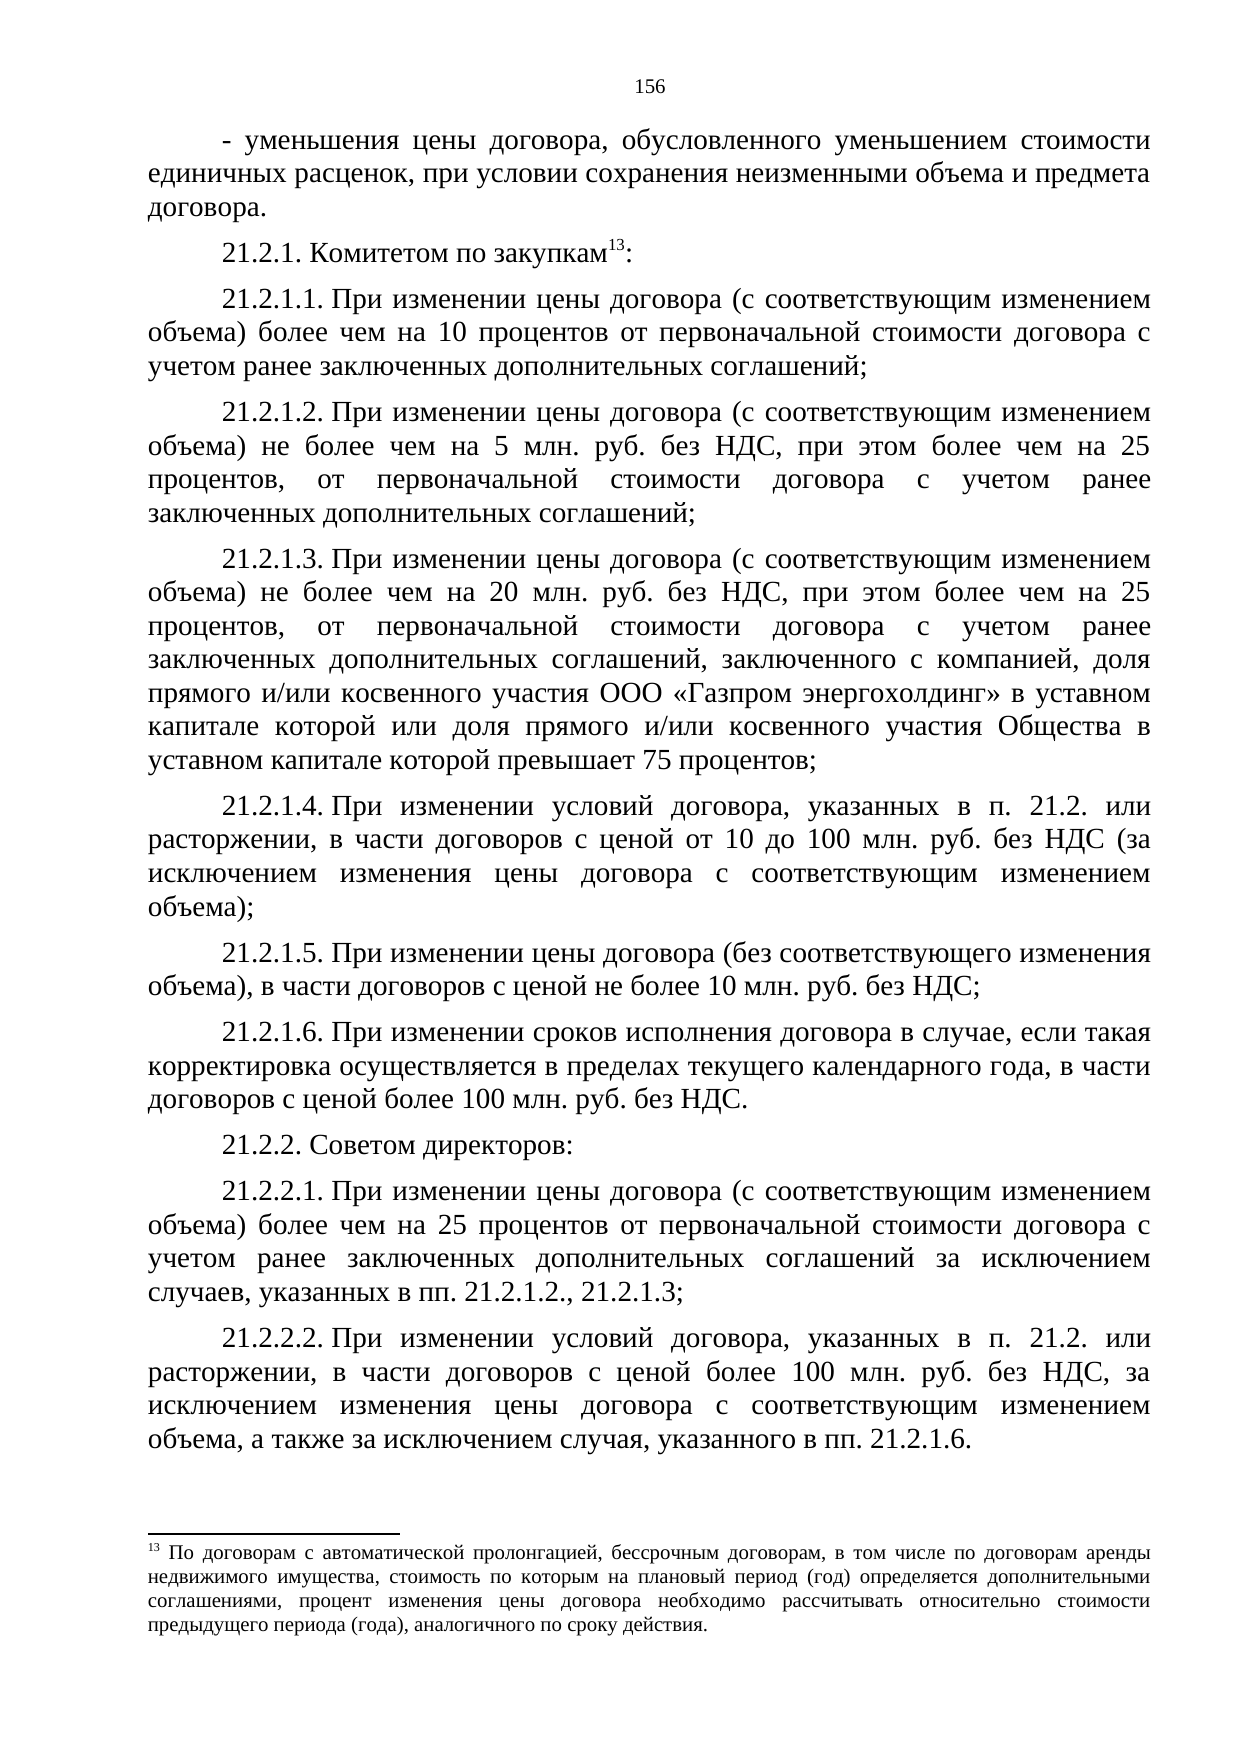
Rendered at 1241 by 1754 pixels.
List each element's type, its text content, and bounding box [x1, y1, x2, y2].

list При изменении цены договора (с соответствующим изменением объема) более чем на 10 процентов от первоначальной стоимости договора с учетом ранее заключенных дополнительных соглашений; [148, 281, 1152, 382]
list При изменении цены договора (с соответствующим изменением объема) не более чем на 20 млн. руб. без НДС, при этом более чем на 25 процентов, от первоначальной стоимости договора с учетом ранее заключенных дополнительных соглашений, заключенного с компанией, доля прямого и/или косвенного участия ООО «Газпром энергохолдинг» в уставном капитале которой или доля прямого и/или косвенного участия Общества в уставном капитале которой превышает 75 процентов; [148, 541, 1152, 776]
list При изменении сроков исполнения договора в случае, если такая корректировка осуществляется в пределах текущего календарного года, в части договоров с ценой более 100 млн. руб. без НДС. [148, 1014, 1152, 1115]
list При изменении цены договора (без соответствующего изменения объема), в части договоров с ценой не более 10 млн. руб. без НДС; [148, 935, 1152, 1002]
list Комитетом по закупкам: [148, 235, 1152, 268]
list При изменении цены договора (с соответствующим изменением объема) более чем на 25 процентов от первоначальной стоимости договора с учетом ранее заключенных дополнительных соглашений за исключением случаев, указанных в пп. 21.2.1.2., 21.2.1.3; [148, 1173, 1152, 1308]
list При изменении условий договора, указанных в п. 21.2. или расторжении, в части договоров с ценой от 10 до 100 млн. руб. без НДС (за исключением изменения цены договора с соответствующим изменением объема); [148, 788, 1152, 922]
text - уменьшения цены договора, обусловленного уменьшением стоимости единичных расценок, при условии сохранения неизменными объема и предмета договора. [148, 122, 1152, 222]
list При изменении условий договора, указанных в п. 21.2. или расторжении, в части договоров с ценой более 100 млн. руб. без НДС, за исключением изменения цены договора с соответствующим изменением объема, а также за исключением случая, указанного в пп. 21.2.1.6. [148, 1320, 1152, 1454]
list При изменении цены договора (с соответствующим изменением объема) не более чем на 5 млн. руб. без НДС, при этом более чем на 25 процентов, от первоначальной стоимости договора с учетом ранее заключенных дополнительных соглашений; [148, 394, 1152, 528]
list Советом директоров: [148, 1127, 1152, 1161]
